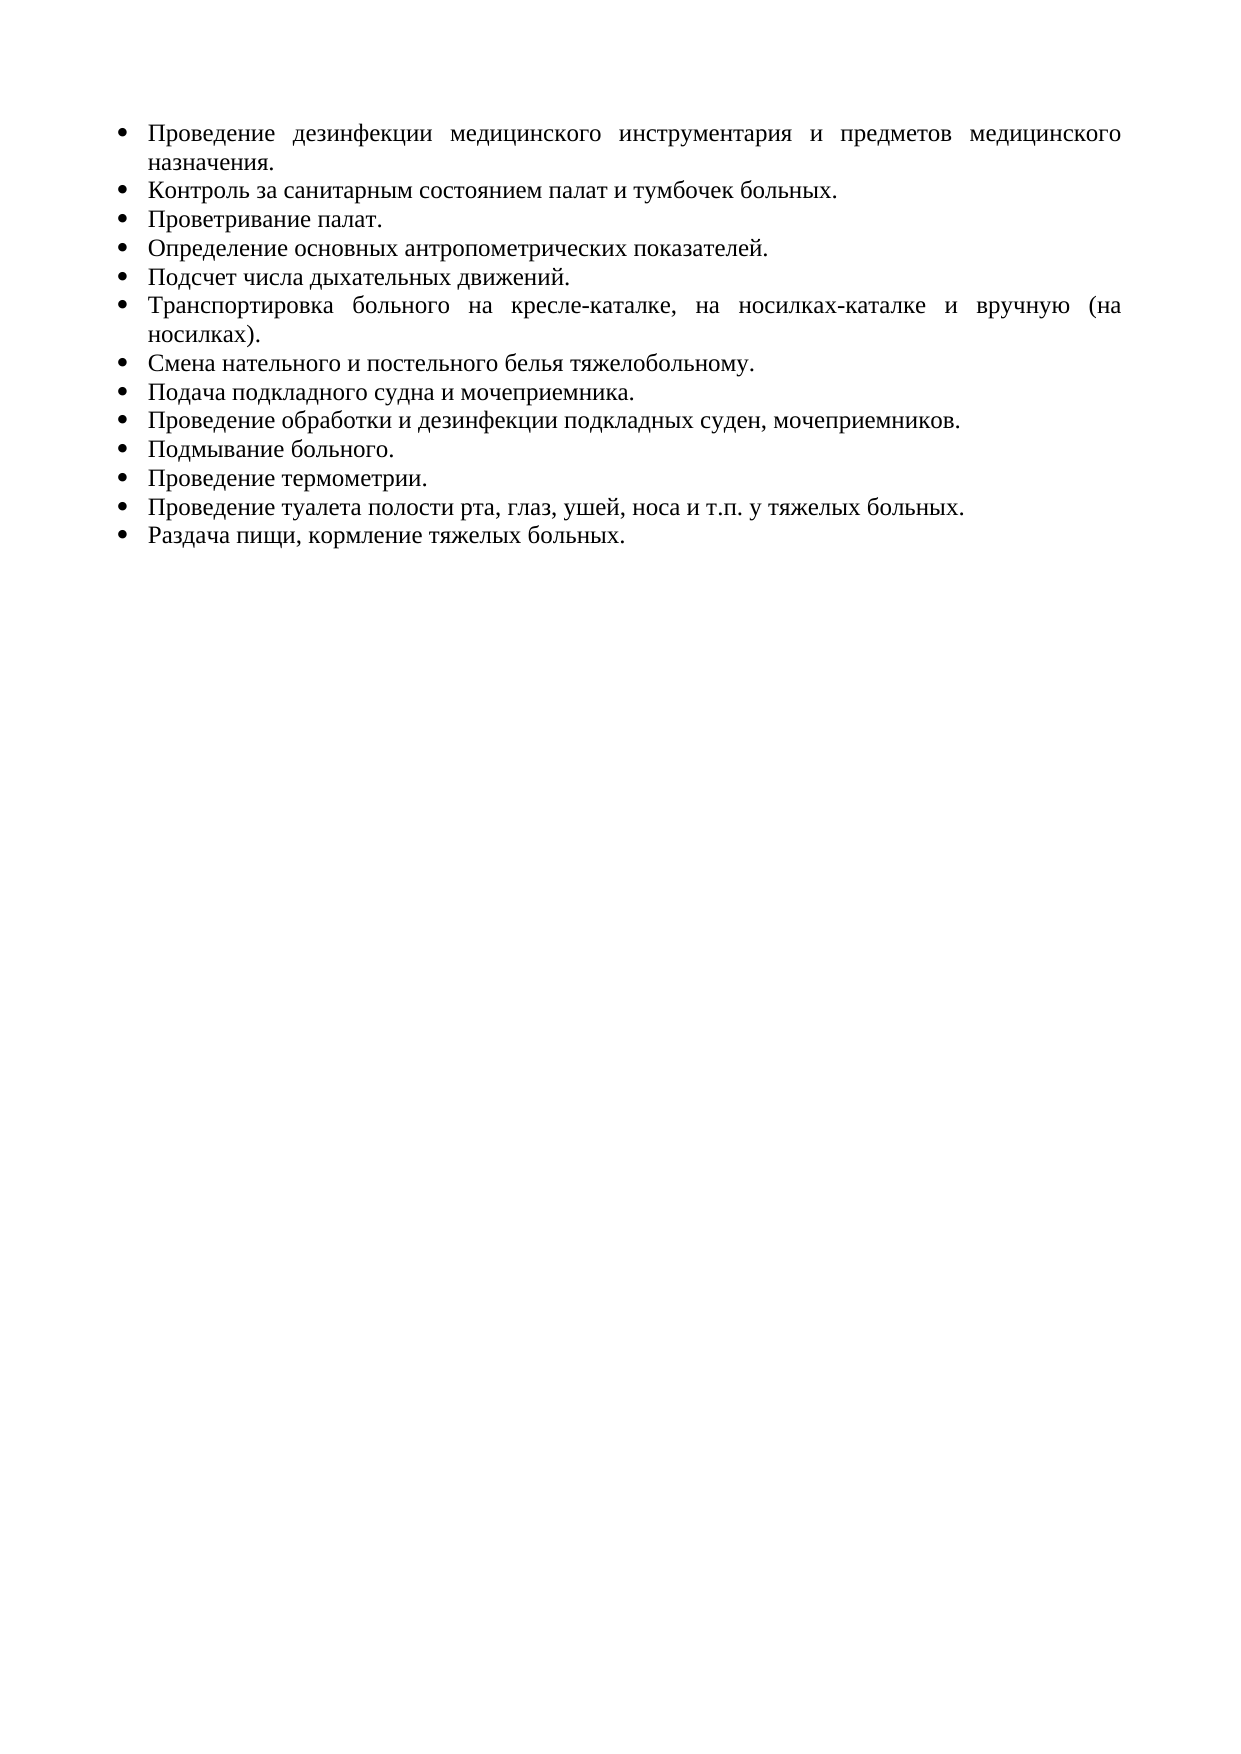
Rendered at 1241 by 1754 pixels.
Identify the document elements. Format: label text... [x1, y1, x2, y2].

list Транспортировка больного на кресле-каталке, на носилках-каталке и вручную (на носилках). [118, 291, 1122, 348]
list Проведение туалета полости рта, глаз, ушей, носа и т.п. у тяжелых больных. [118, 492, 1122, 521]
list Раздача пищи, кормление тяжелых больных. [118, 521, 1122, 549]
list Проведение термометрии. [118, 463, 1122, 492]
list Проветривание палат. [118, 204, 1122, 233]
list Проведение обработки и дезинфекции подкладных суден, мочеприемников. [118, 406, 1122, 434]
list Контроль за санитарным состоянием палат и тумбочек больных. [118, 176, 1122, 204]
list Проведение дезинфекции медицинского инструментария и предметов медицинского назначения. [118, 118, 1122, 176]
list Подсчет числа дыхательных движений. [118, 262, 1122, 291]
list Подача подкладного судна и мочеприемника. [118, 377, 1122, 406]
list Определение основных антропометрических показателей. [118, 233, 1122, 262]
list Подмывание больного. [118, 434, 1122, 463]
list Смена нательного и постельного белья тяжелобольному. [118, 348, 1122, 377]
